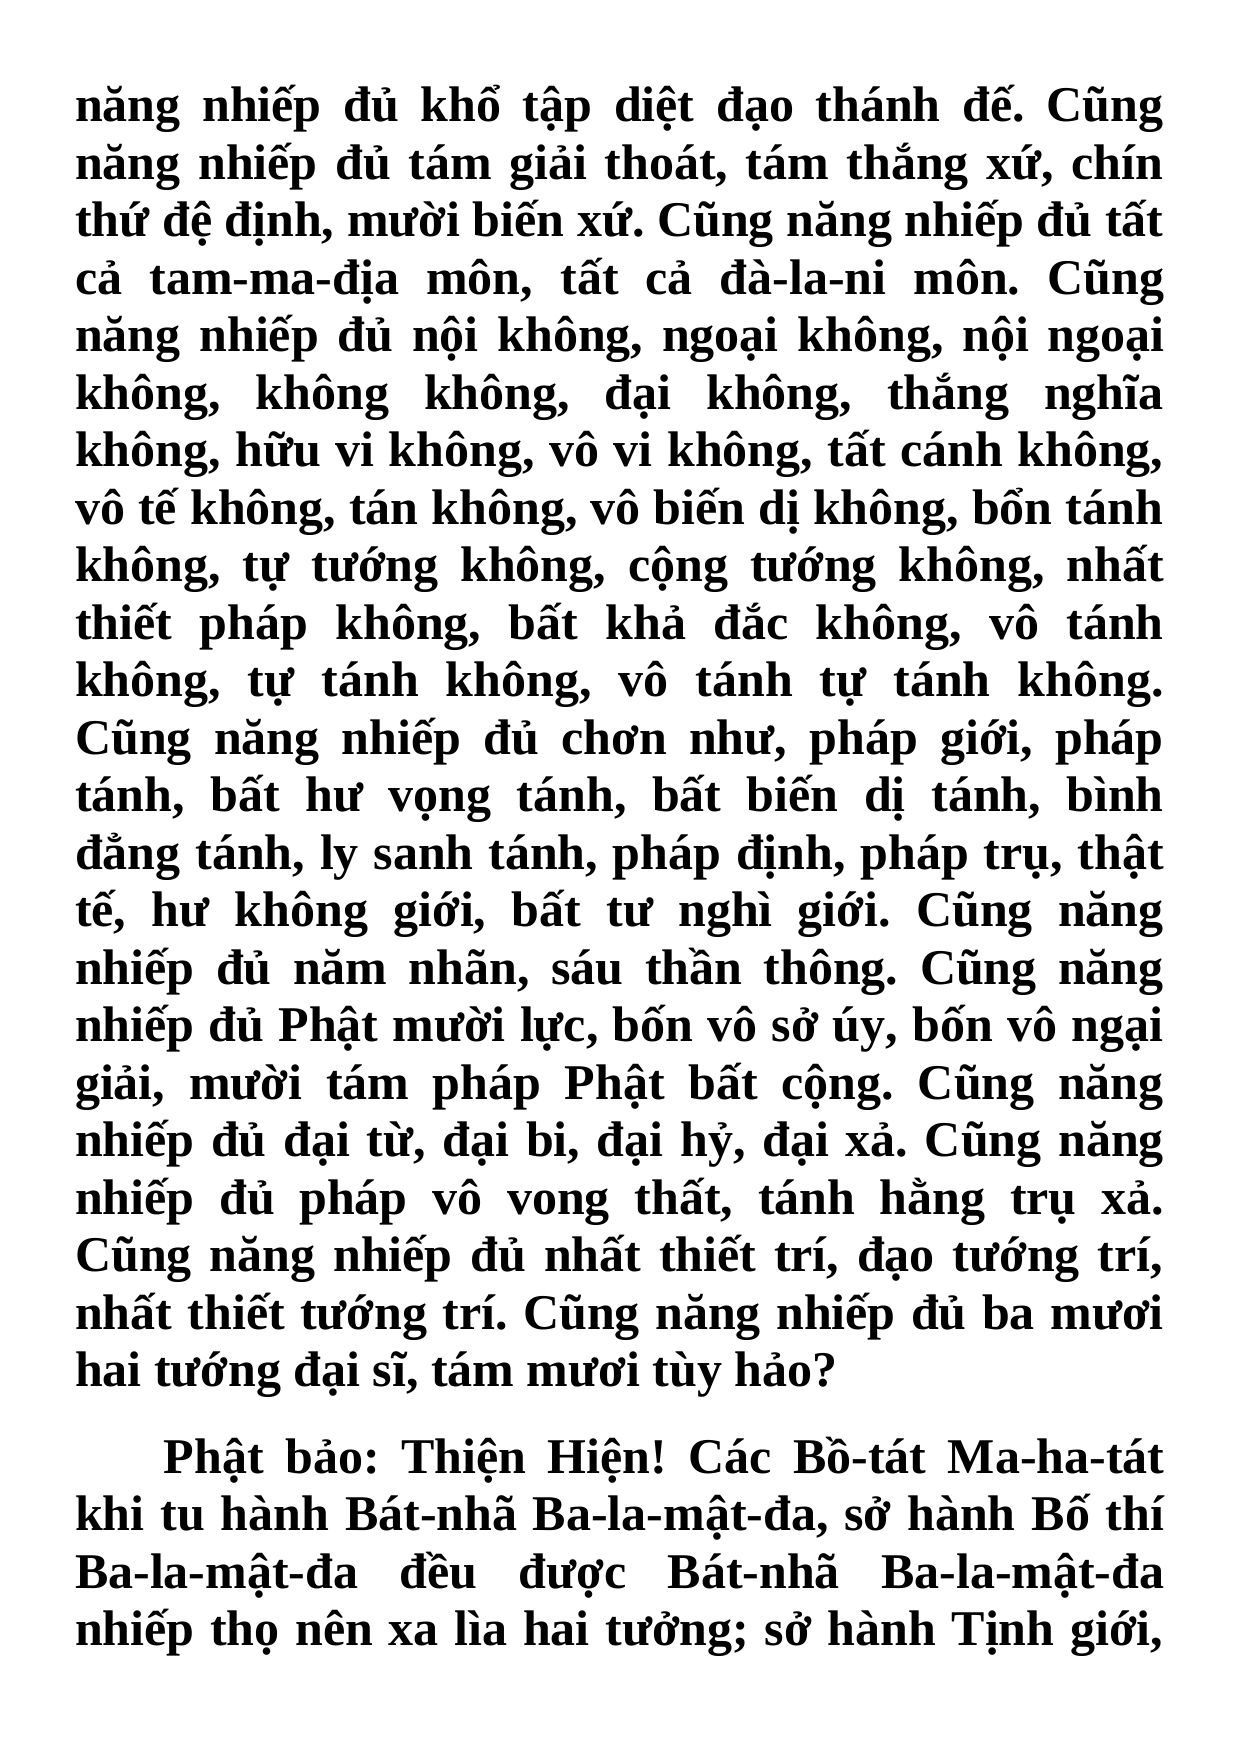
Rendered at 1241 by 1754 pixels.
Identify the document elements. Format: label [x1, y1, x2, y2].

text [75, 1427, 1165, 1657]
text [75, 75, 1165, 1397]
